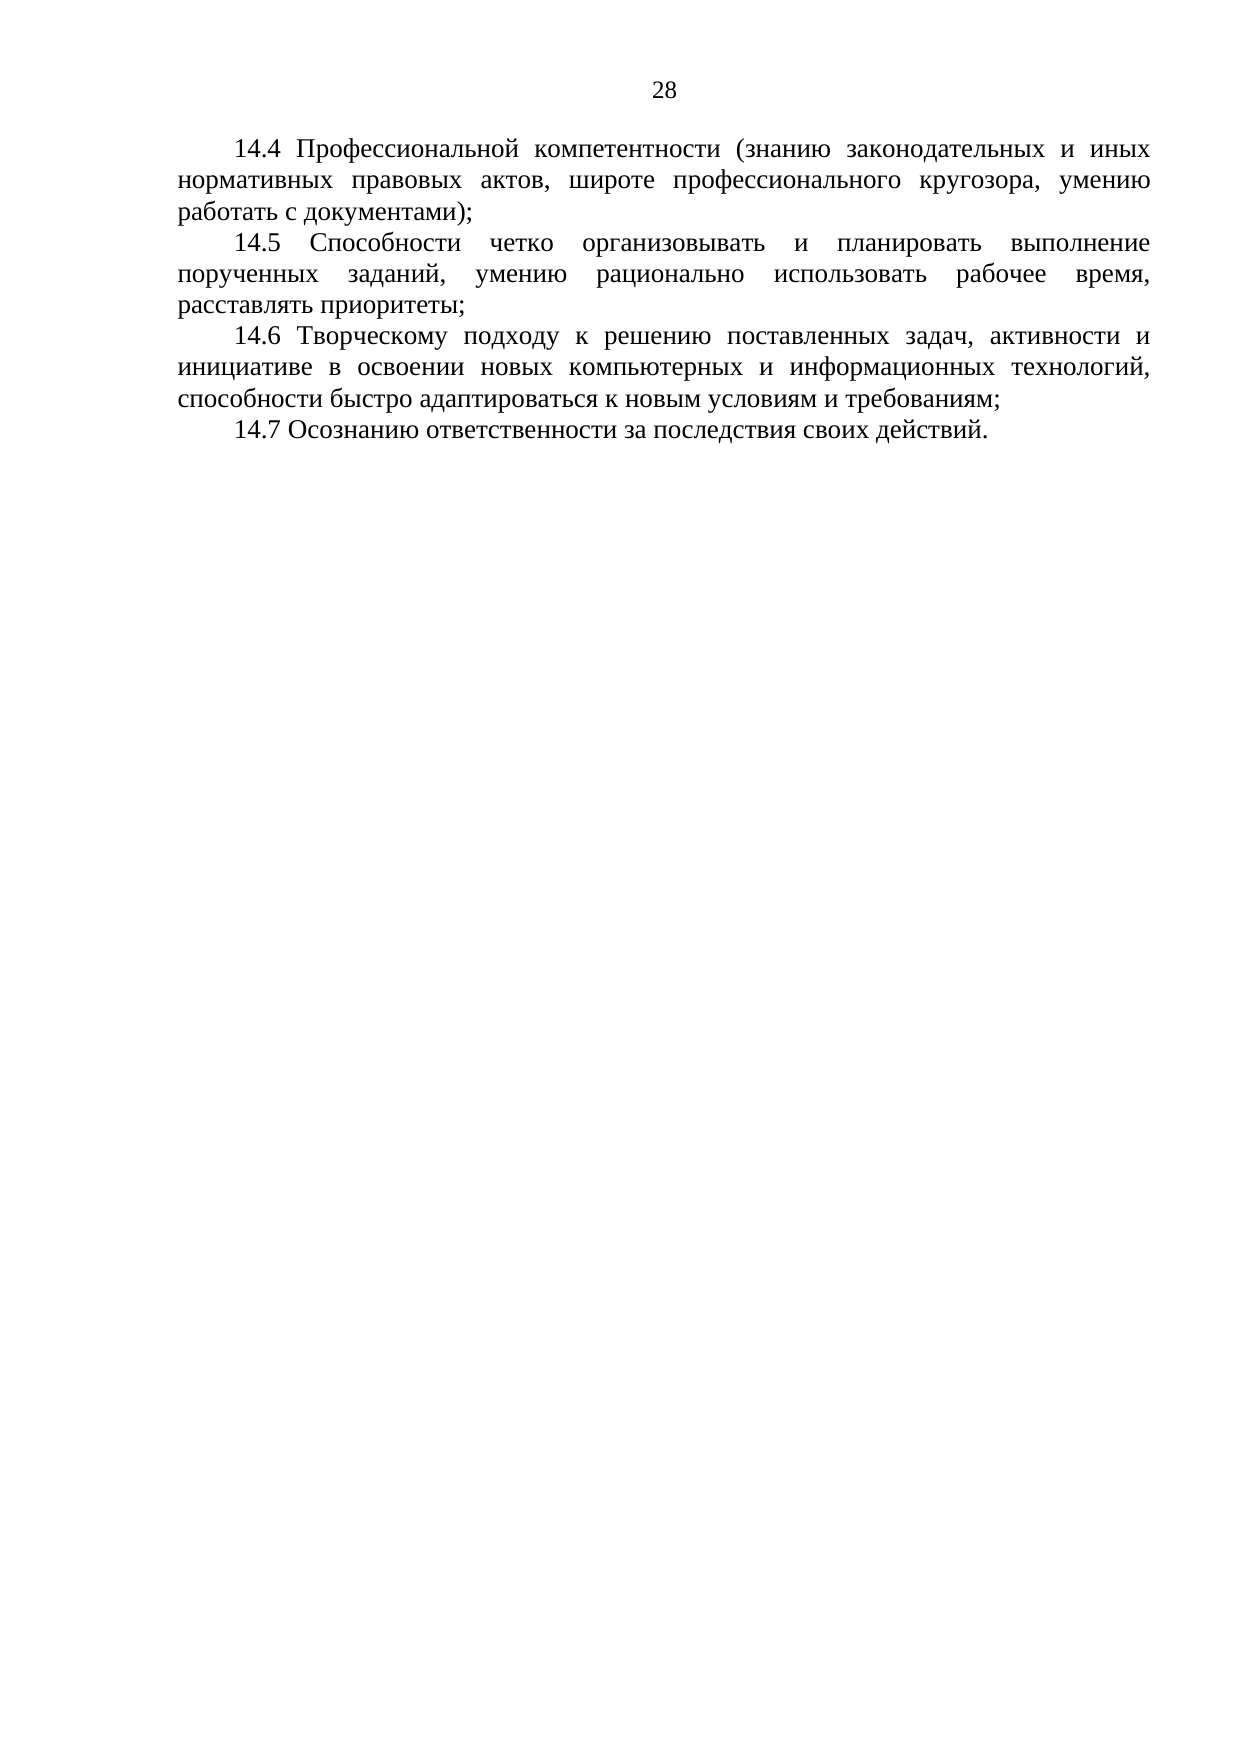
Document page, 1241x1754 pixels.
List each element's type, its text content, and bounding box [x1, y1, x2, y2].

text 14.4 Профессиональной компетентности (знанию законодательных и иных нормативных правовых актов, широте профессионального кругозора, умению работать с документами); [177, 132, 1152, 226]
text 14.6 Творческому подходу к решению поставленных задач, активности и инициативе в освоении новых компьютерных и информационных технологий, способности быстро адаптироваться к новым условиям и требованиям; [177, 319, 1152, 413]
text 14.5 Способности четко организовывать и планировать выполнение порученных заданий, умению рационально использовать рабочее время, расставлять приоритеты; [177, 226, 1152, 319]
text 14.7 Осознанию ответственности за последствия своих действий. [177, 413, 1152, 444]
